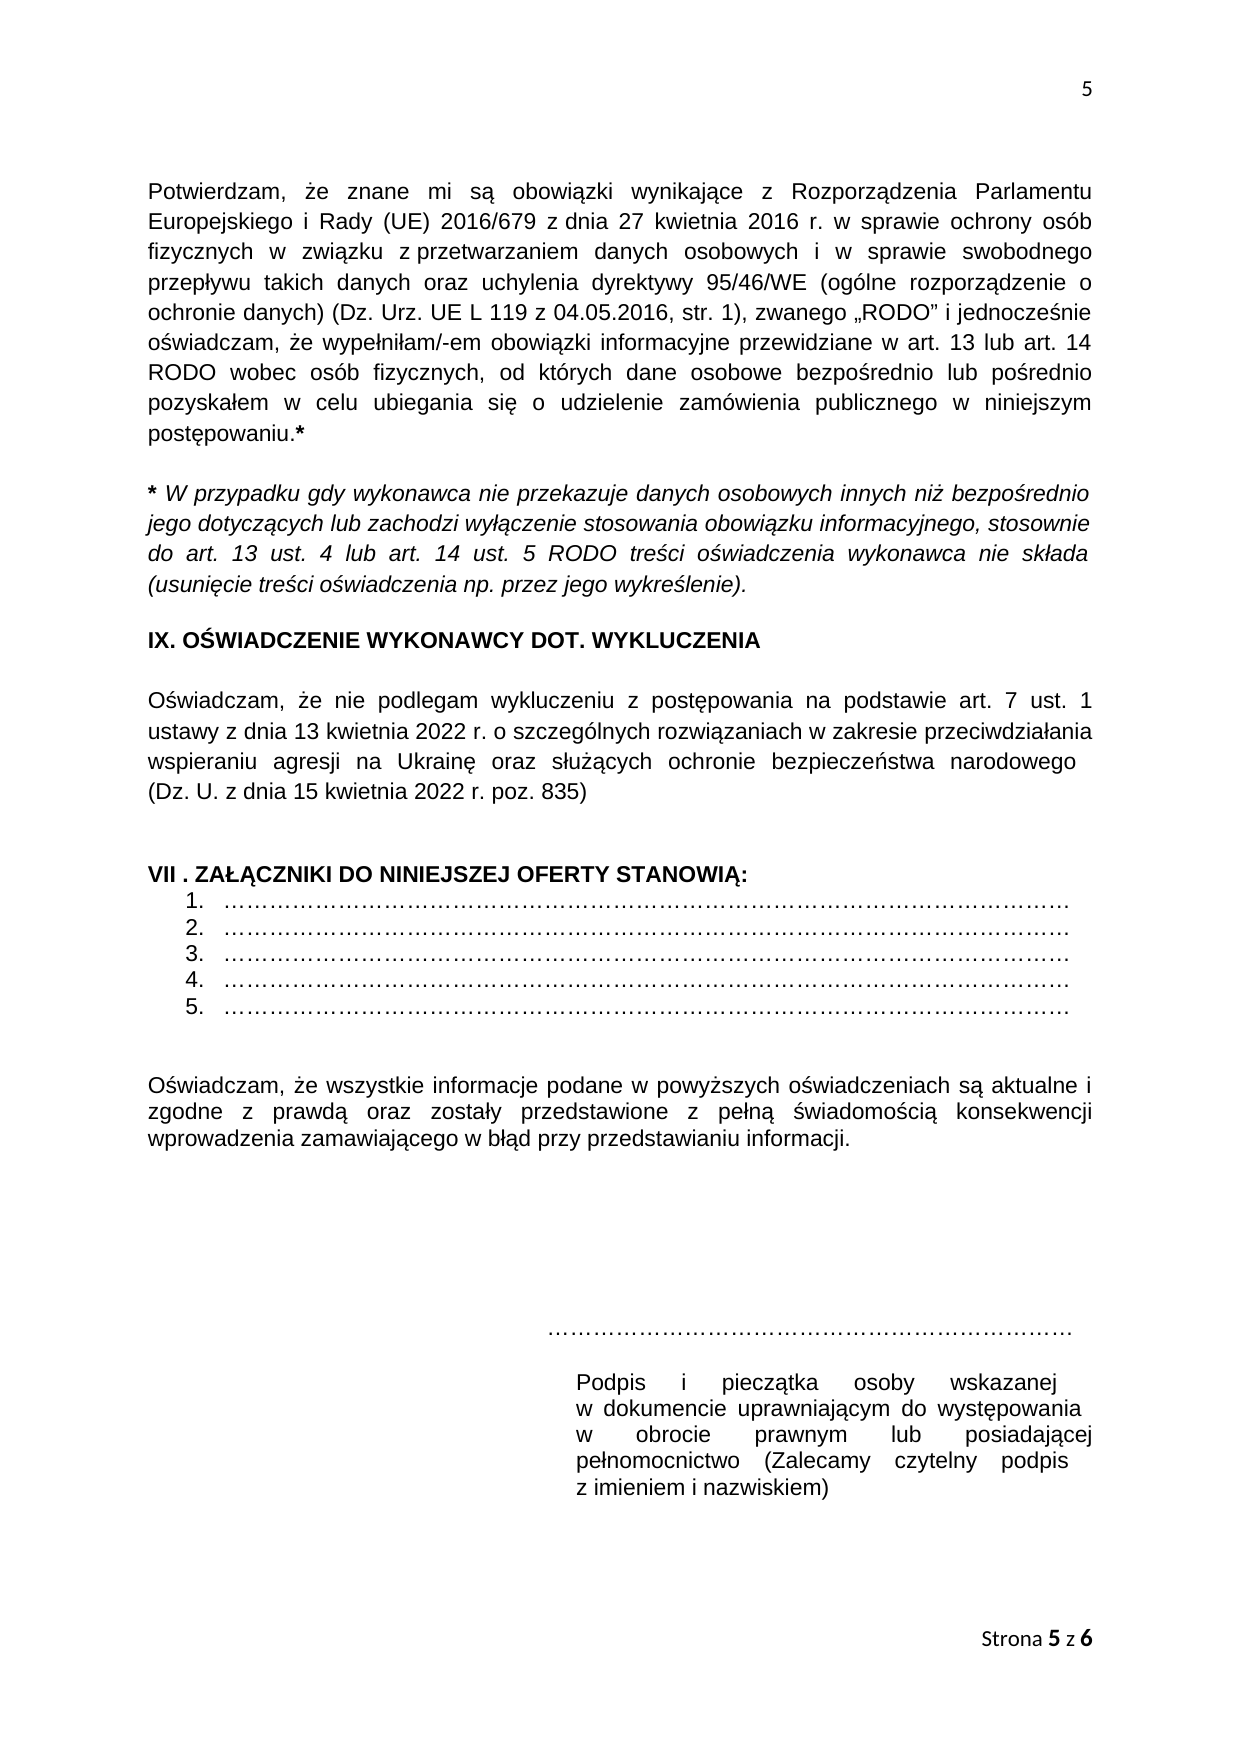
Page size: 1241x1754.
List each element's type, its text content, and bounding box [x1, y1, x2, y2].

text IX. OŚWIADCZENIE WYKONAWCY DOT. WYKLUCZENIA [148, 627, 1093, 653]
text …………………………………………………………… [546, 1286, 1093, 1340]
list ………………………………………………………………………………………………… [185, 993, 1093, 1019]
text Oświadczam, że wszystkie informacje podane w powyższych oświadczeniach są aktualne i zgodne z prawdą oraz zostały przedstawione z pełną świadomością konsekwencji wprowadzenia zamawiającego w błąd przy przedstawianiu informacji. [148, 1072, 1093, 1151]
list ………………………………………………………………………………………………… [185, 887, 1093, 914]
text Podpis i pieczątka osoby wskazanej w dokumencie uprawniającym do występowania w obrocie prawnym lub posiadającej pełnomocnictwo (Zalecamy czytelny podpis z imieniem i nazwiskiem) [576, 1340, 1093, 1500]
list ………………………………………………………………………………………………… [185, 966, 1093, 993]
list Oświadczam, że nie podlegam wykluczeniu z postępowania na podstawie art. 7 ust. 1 ustawy z dnia 13 kwietnia 2022 r. o szczególnych rozwiązaniach w zakresie przeciwdziałania wspieraniu agresji na Ukrainę oraz służących ochronie bezpieczeństwa narodowego (Dz. U. z dnia 15 kwietnia 2022 r. poz. 835) [148, 687, 1093, 804]
text Potwierdzam, że znane mi są obowiązki wynikające z Rozporządzenia Parlamentu Europejskiego i Rady (UE) 2016/679 z dnia 27 kwietnia 2016 r. w sprawie ochrony osób fizycznych w związku z przetwarzaniem danych osobowych i w sprawie swobodnego przepływu takich danych oraz uchylenia dyrektywy 95/46/WE (ogólne rozporządzenie o ochronie danych) (Dz. Urz. UE L 119 z 04.05.2016, str. 1), zwanego „RODO” i jednocześnie oświadczam, że wypełniłam/-em obowiązki informacyjne przewidziane w art. 13 lub art. 14 RODO wobec osób fizycznych, od których dane osobowe bezpośrednio lub pośrednio pozyskałem w celu ubiegania się o udzielenie zamówienia publicznego w niniejszym postępowaniu.* [148, 178, 1093, 446]
text * W przypadku gdy wykonawca nie przekazuje danych osobowych innych niż bezpośrednio jego dotyczących lub zachodzi wyłączenie stosowania obowiązku informacyjnego, stosownie do art. 13 ust. 4 lub art. 14 ust. 5 RODO treści oświadczenia wykonawca nie składa (usunięcie treści oświadczenia np. przez jego wykreślenie). [148, 480, 1093, 597]
list ………………………………………………………………………………………………… [185, 940, 1093, 966]
text VII . ZAŁĄCZNIKI DO NINIEJSZEJ OFERTY STANOWIĄ: [148, 835, 1093, 887]
list ………………………………………………………………………………………………… [185, 914, 1093, 940]
